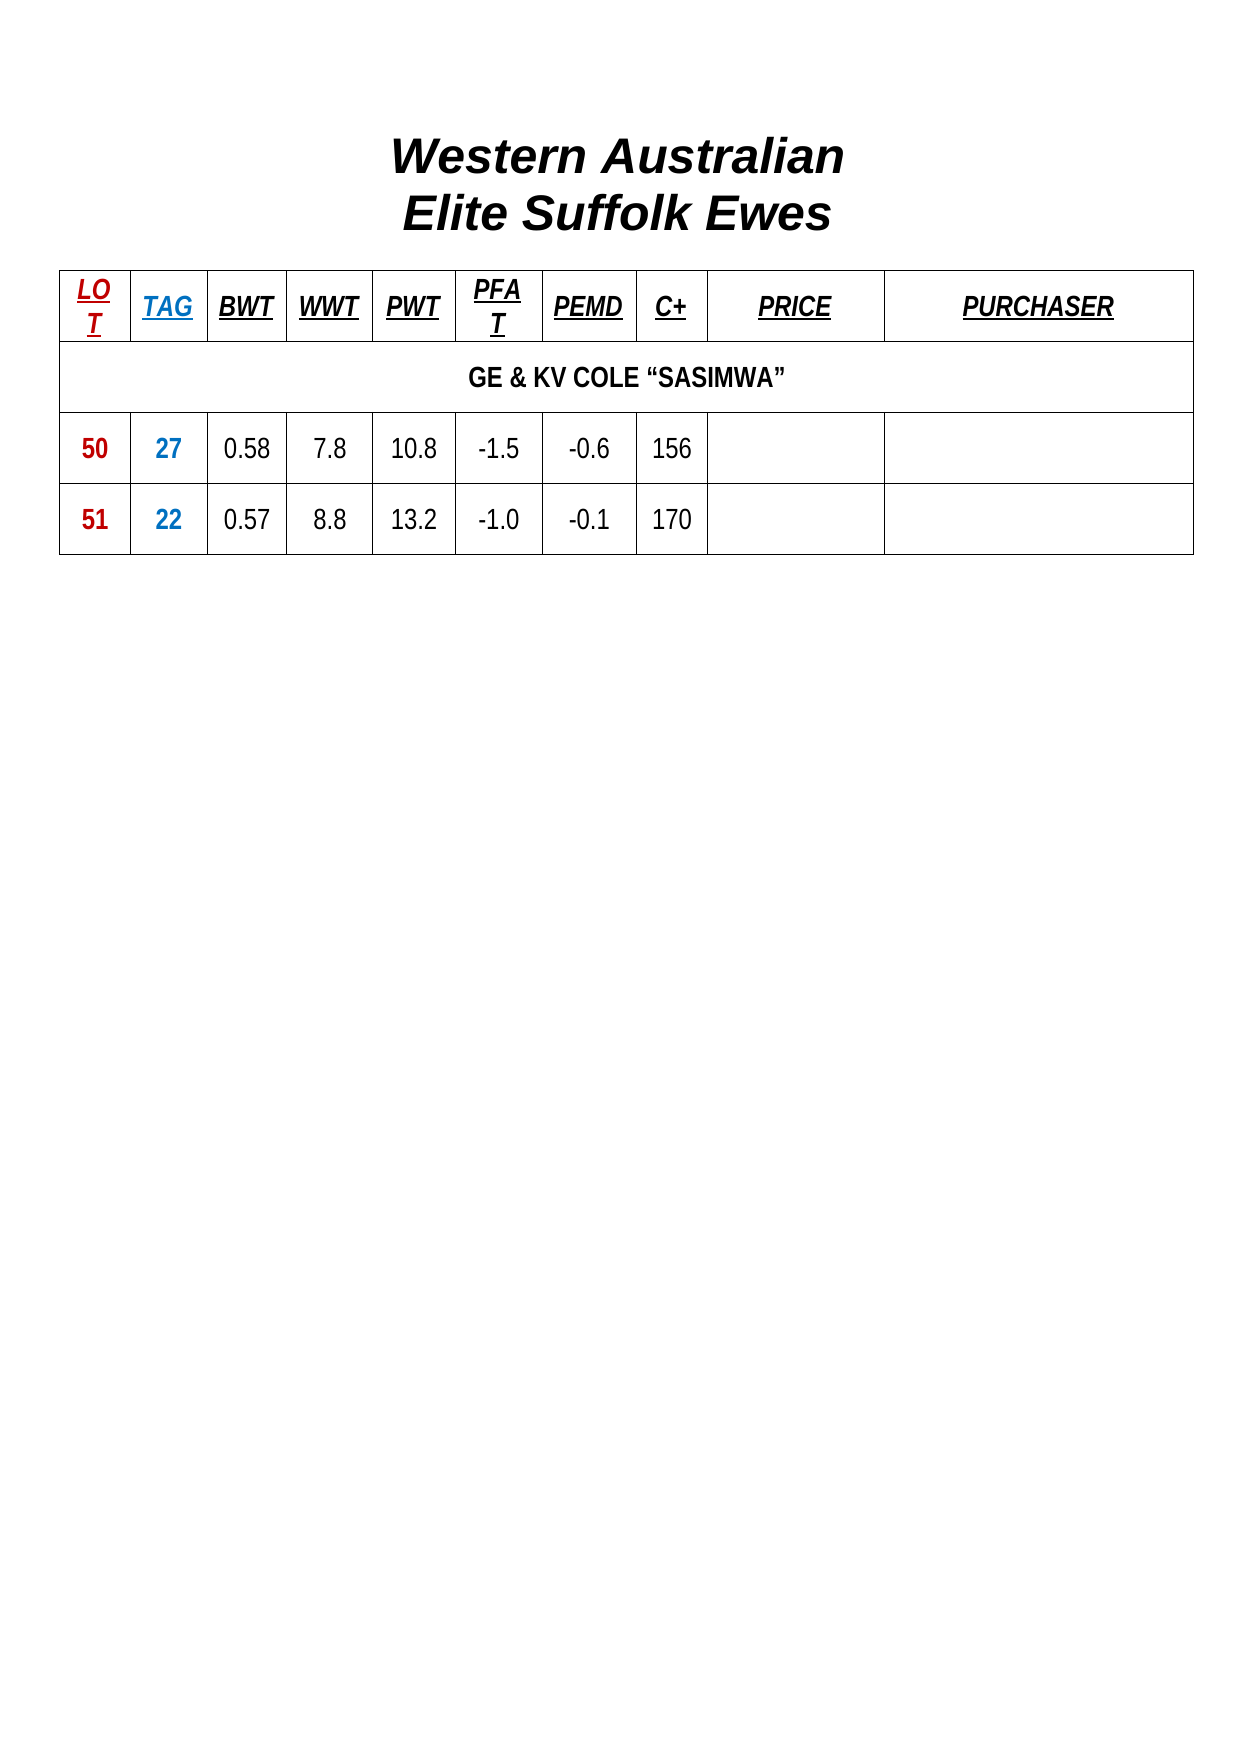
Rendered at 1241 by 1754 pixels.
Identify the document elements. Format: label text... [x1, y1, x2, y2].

table_cell -0.6 [543, 413, 636, 483]
table_cell 22 [131, 484, 207, 554]
table_cell -1.0 [456, 484, 542, 554]
text Western Australian [59, 126, 1181, 184]
table_cell 13.2 [373, 484, 455, 554]
table_cell 156 [637, 413, 707, 483]
table_header Tag [131, 271, 207, 341]
table_header Wwt [287, 271, 372, 341]
table_cell [885, 484, 1193, 554]
table_cell 8.8 [287, 484, 372, 554]
table_cell 0.57 [208, 484, 286, 554]
table_cell 27 [131, 413, 207, 483]
table_cell 50 [60, 413, 130, 483]
table_header Pfat [456, 271, 542, 341]
text Elite Suffolk Ewes [59, 184, 1181, 241]
table_header Bwt [208, 271, 286, 341]
table_cell 10.8 [373, 413, 455, 483]
table_cell -0.1 [543, 484, 636, 554]
table_header Price [708, 271, 884, 341]
table_cell [708, 484, 884, 554]
table_cell 170 [637, 484, 707, 554]
table_header purchaser [885, 271, 1193, 341]
table_cell [885, 413, 1193, 483]
table_cell 0.58 [208, 413, 286, 483]
table_cell ge & kv cole “sasimwa” [60, 342, 1193, 412]
table_cell 51 [60, 484, 130, 554]
table_cell -1.5 [456, 413, 542, 483]
table_header Pemd [543, 271, 636, 341]
table_header Pwt [373, 271, 455, 341]
table_header C+ [637, 271, 707, 341]
table_header Lot [60, 271, 130, 341]
table_cell [708, 413, 884, 483]
table_cell 7.8 [287, 413, 372, 483]
